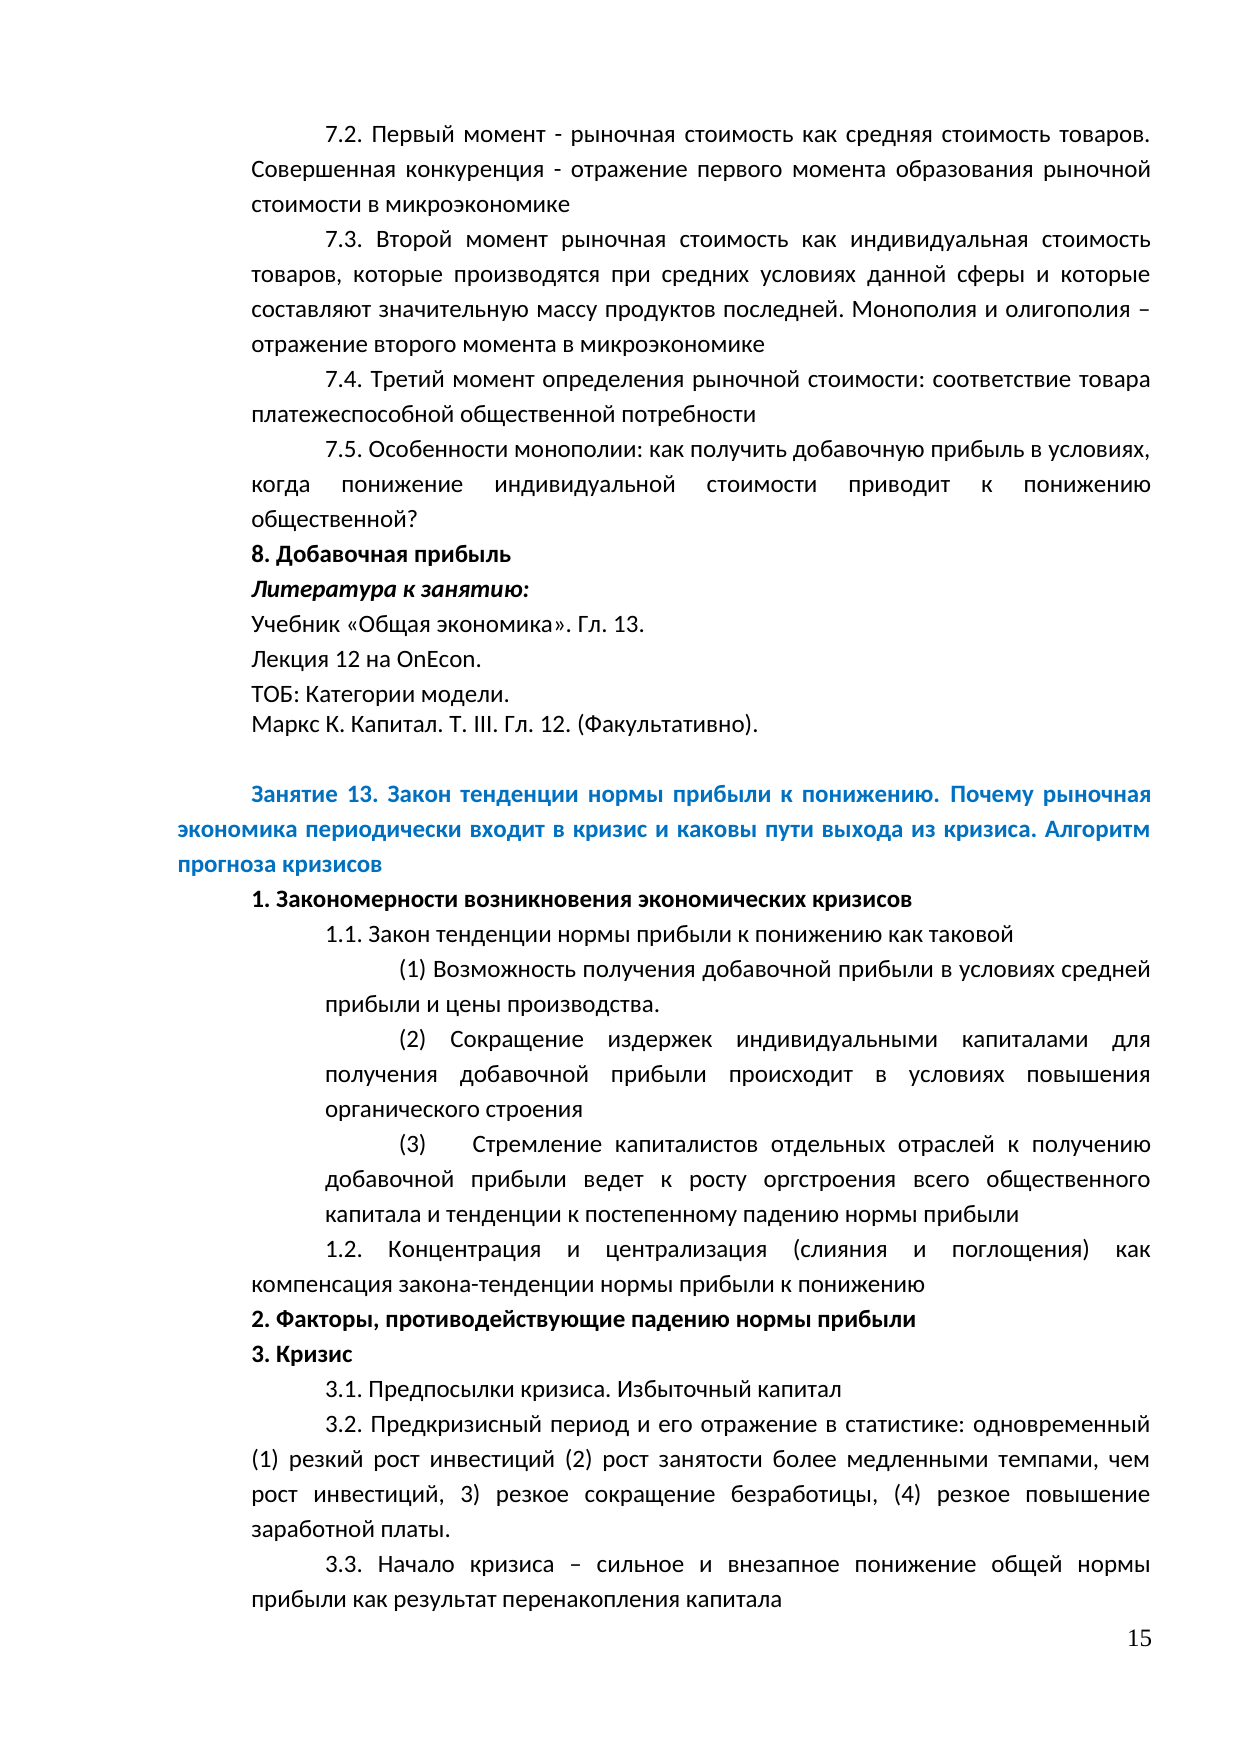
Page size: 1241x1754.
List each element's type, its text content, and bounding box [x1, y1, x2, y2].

text Учебник «Общая экономика». Гл. 13. [177, 608, 1152, 639]
text 2. Факторы, противодействующие падению нормы прибыли [177, 1304, 1152, 1334]
text 8. Добавочная прибыль [177, 538, 1152, 569]
text 3.2. Предкризисный период и его отражение в статистике: одновременный (1) резкий рост инвестиций (2) рост занятости более медленными темпами, чем рост инвестиций, 3) резкое сокращение безработицы, (4) резкое повышение заработной платы. [251, 1409, 1152, 1544]
text 7.3. Второй момент рыночная стоимость как индивидуальная стоимость товаров, которые производятся при средних условиях данной сферы и которые составляют значительную массу продуктов последней. Монополия и олигополия – отражение второго момента в микроэкономике [251, 223, 1152, 359]
text (2) Сокращение издержек индивидуальными капиталами для получения добавочной прибыли происходит в условиях повышения органического строения [325, 1024, 1152, 1124]
text 7.2. Первый момент - рыночная стоимость как средняя стоимость товаров. Совершенная конкуренция - отражение первого момента образования рыночной стоимости в микроэкономике [251, 118, 1152, 219]
text 7.4. Третий момент определения рыночной стоимости: соответствие товара платежеспособной общественной потребности [251, 363, 1152, 429]
text Литература к занятию: [177, 573, 1152, 604]
text ТОБ: Категории модели. [177, 678, 1152, 709]
text (3) Стремление капиталистов отдельных отраслей к получению добавочной прибыли ведет к росту оргстроения всего общественного капитала и тенденции к постепенному падению нормы прибыли [325, 1129, 1152, 1229]
text Лекция 12 на OnEcon. [177, 643, 1152, 674]
text 1. Закономерности возникновения экономических кризисов [177, 884, 1152, 914]
text Маркс К. Капитал. Т. III. Гл. 12. (Факультативно). [177, 709, 1152, 739]
subtitle Занятие 13. Закон тенденции нормы прибыли к понижению. Почему рыночная экономика периодически входит в кризис и каковы пути выхода из кризиса. Алгоритм прогноза кризисов [177, 779, 1152, 879]
text 3. Кризис [177, 1339, 1152, 1369]
text 7.5. Особенности монополии: как получить добавочную прибыль в условиях, когда понижение индивидуальной стоимости приводит к понижению общественной? [251, 433, 1152, 534]
text 3.1. Предпосылки кризиса. Избыточный капитал [251, 1374, 1152, 1404]
text (1) Возможность получения добавочной прибыли в условиях средней прибыли и цены производства. [325, 954, 1152, 1019]
text 1.2. Концентрация и централизация (слияния и поглощения) как компенсация закона-тенденции нормы прибыли к понижению [251, 1234, 1152, 1299]
text 1.1. Закон тенденции нормы прибыли к понижению как таковой [251, 919, 1152, 949]
text 3.3. Начало кризиса – сильное и внезапное понижение общей нормы прибыли как результат перенакопления капитала [251, 1549, 1152, 1614]
